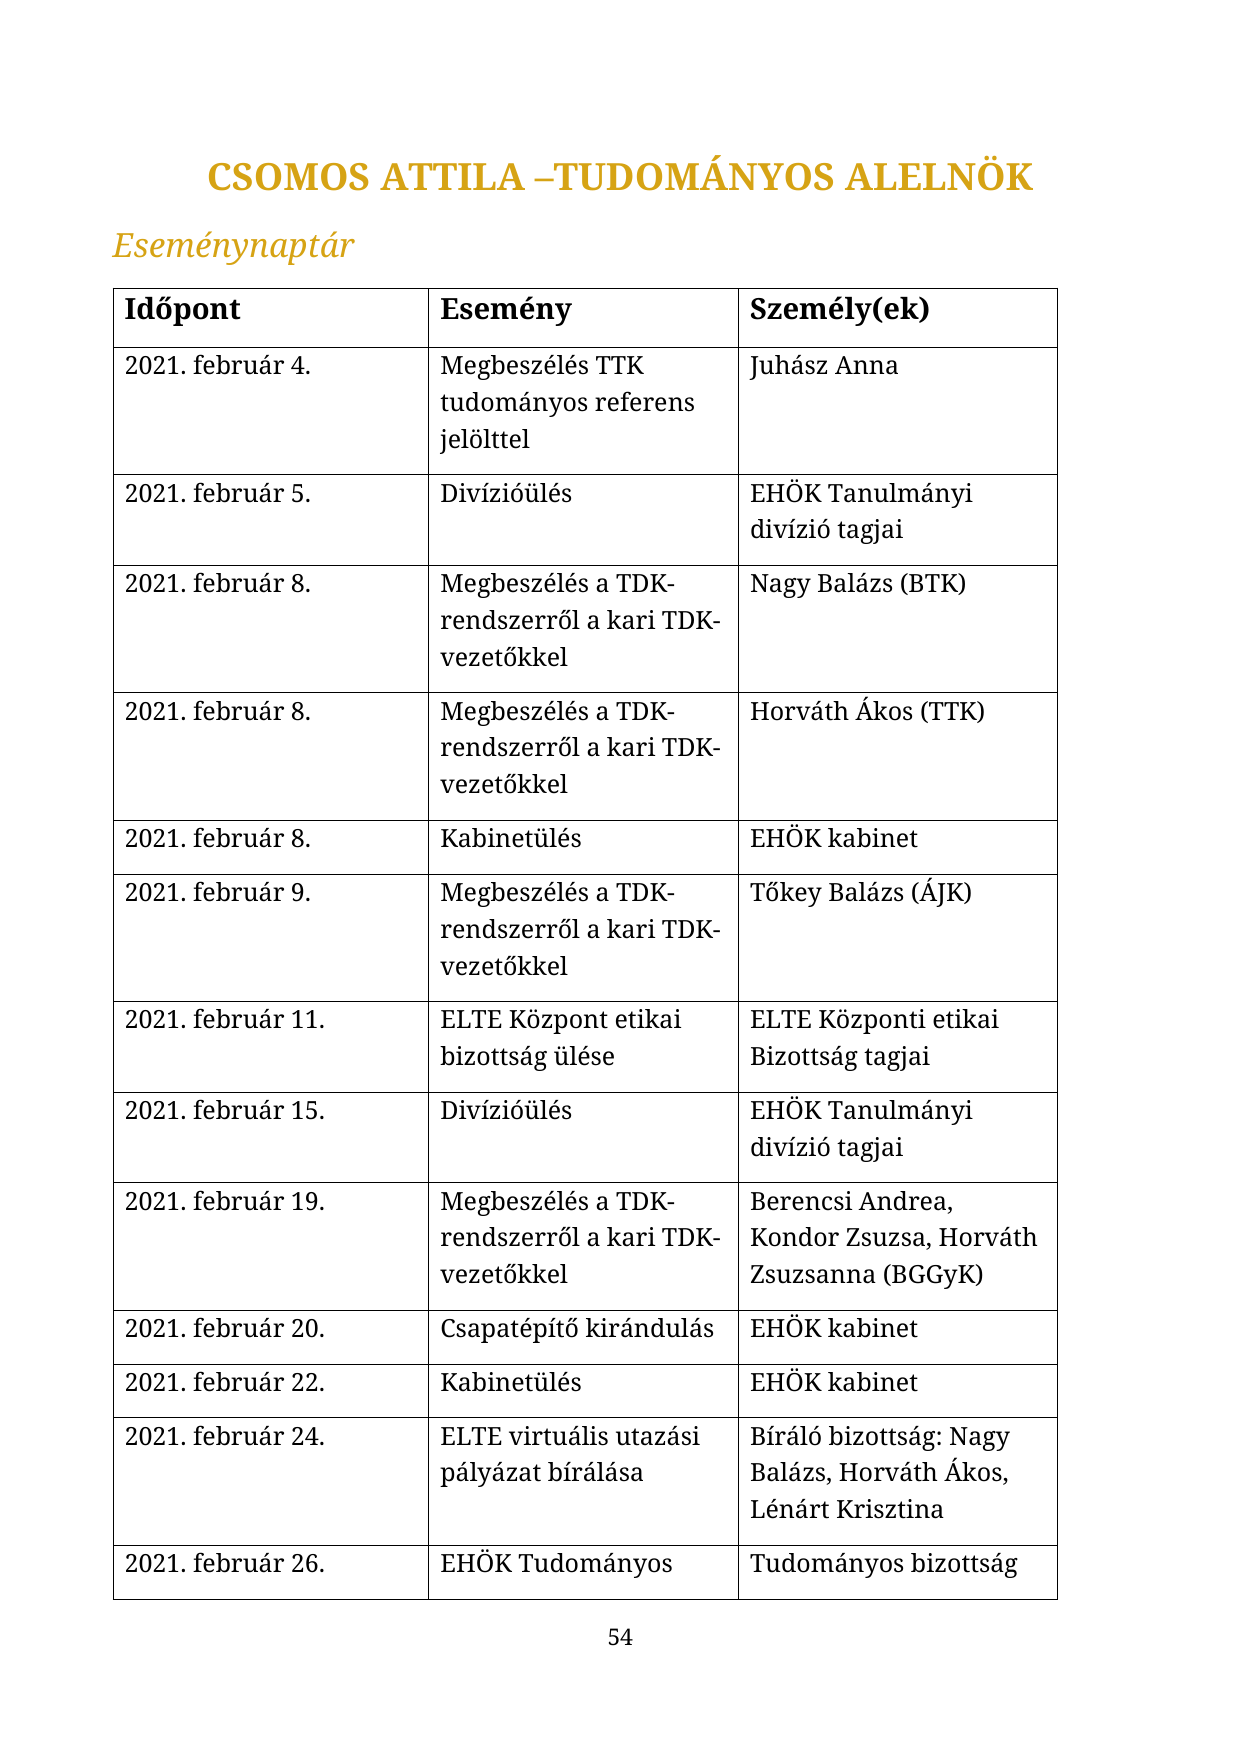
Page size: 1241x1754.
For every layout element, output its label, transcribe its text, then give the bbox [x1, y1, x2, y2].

table_cell Megbeszélés a TDK-rendszerről a kari TDK-vezetőkkel [429, 875, 738, 1001]
text Eseménynaptár [112, 222, 1128, 267]
table_cell Csapatépítő kirándulás [429, 1311, 738, 1363]
table_cell Juhász Anna [739, 348, 1057, 474]
table_cell Tőkey Balázs (ÁJK) [739, 875, 1057, 1001]
table_cell Nagy Balázs (BTK) [739, 566, 1057, 692]
table_cell ELTE Központ etikai bizottság ülése [429, 1002, 738, 1092]
text CSOMOS ATTILA –TUDOMÁNYOS ALELNÖK [112, 150, 1128, 201]
table_cell 2021. február 9. [114, 875, 428, 1001]
table_cell EHÖK kabinet [739, 1311, 1057, 1363]
table_cell Divízióülés [429, 1093, 738, 1182]
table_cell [429, 1546, 738, 1598]
table_header Időpont [114, 289, 428, 347]
table_cell Megbeszélés a TDK-rendszerről a kari TDK-vezetőkkel [429, 566, 738, 692]
table_cell 2021. február 24. [114, 1418, 428, 1545]
table_cell 2021. február 20. [114, 1311, 428, 1363]
table_header Személy(ek) [739, 289, 1057, 347]
table_cell EHÖK Tanulmányi divízió tagjai [739, 475, 1057, 565]
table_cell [739, 1546, 1057, 1598]
table_cell 2021. február 8. [114, 693, 428, 820]
table_cell Kabinetülés [429, 821, 738, 873]
table_cell 2021. február 4. [114, 348, 428, 474]
table_cell Bíráló bizottság: Nagy Balázs, Horváth Ákos, Lénárt Krisztina [739, 1418, 1057, 1545]
table_cell ELTE Központi etikai Bizottság tagjai [739, 1002, 1057, 1092]
table_cell 2021. február 8. [114, 566, 428, 692]
table_cell Divízióülés [429, 475, 738, 565]
table_cell 2021. február 15. [114, 1093, 428, 1182]
table_header Esemény [429, 289, 738, 347]
table_cell 2021. február 5. [114, 475, 428, 565]
table_cell Berencsi Andrea, Kondor Zsuzsa, Horváth Zsuzsanna (BGGyK) [739, 1183, 1057, 1309]
table_cell 2021. február 26. [114, 1546, 428, 1598]
table_cell EHÖK Tanulmányi divízió tagjai [739, 1093, 1057, 1182]
table_cell Megbeszélés a TDK-rendszerről a kari TDK-vezetőkkel [429, 693, 738, 820]
table_cell 2021. február 19. [114, 1183, 428, 1309]
table_cell 2021. február 22. [114, 1365, 428, 1417]
table_cell EHÖK kabinet [739, 1365, 1057, 1417]
table_cell Megbeszélés TTK tudományos referens jelölttel [429, 348, 738, 474]
table_cell 2021. február 11. [114, 1002, 428, 1092]
table_cell Megbeszélés a TDK-rendszerről a kari TDK-vezetőkkel [429, 1183, 738, 1309]
table_cell Horváth Ákos (TTK) [739, 693, 1057, 820]
table_cell ELTE virtuális utazási pályázat bírálása [429, 1418, 738, 1545]
table_cell Kabinetülés [429, 1365, 738, 1417]
table_cell 2021. február 8. [114, 821, 428, 873]
table_cell EHÖK kabinet [739, 821, 1057, 873]
